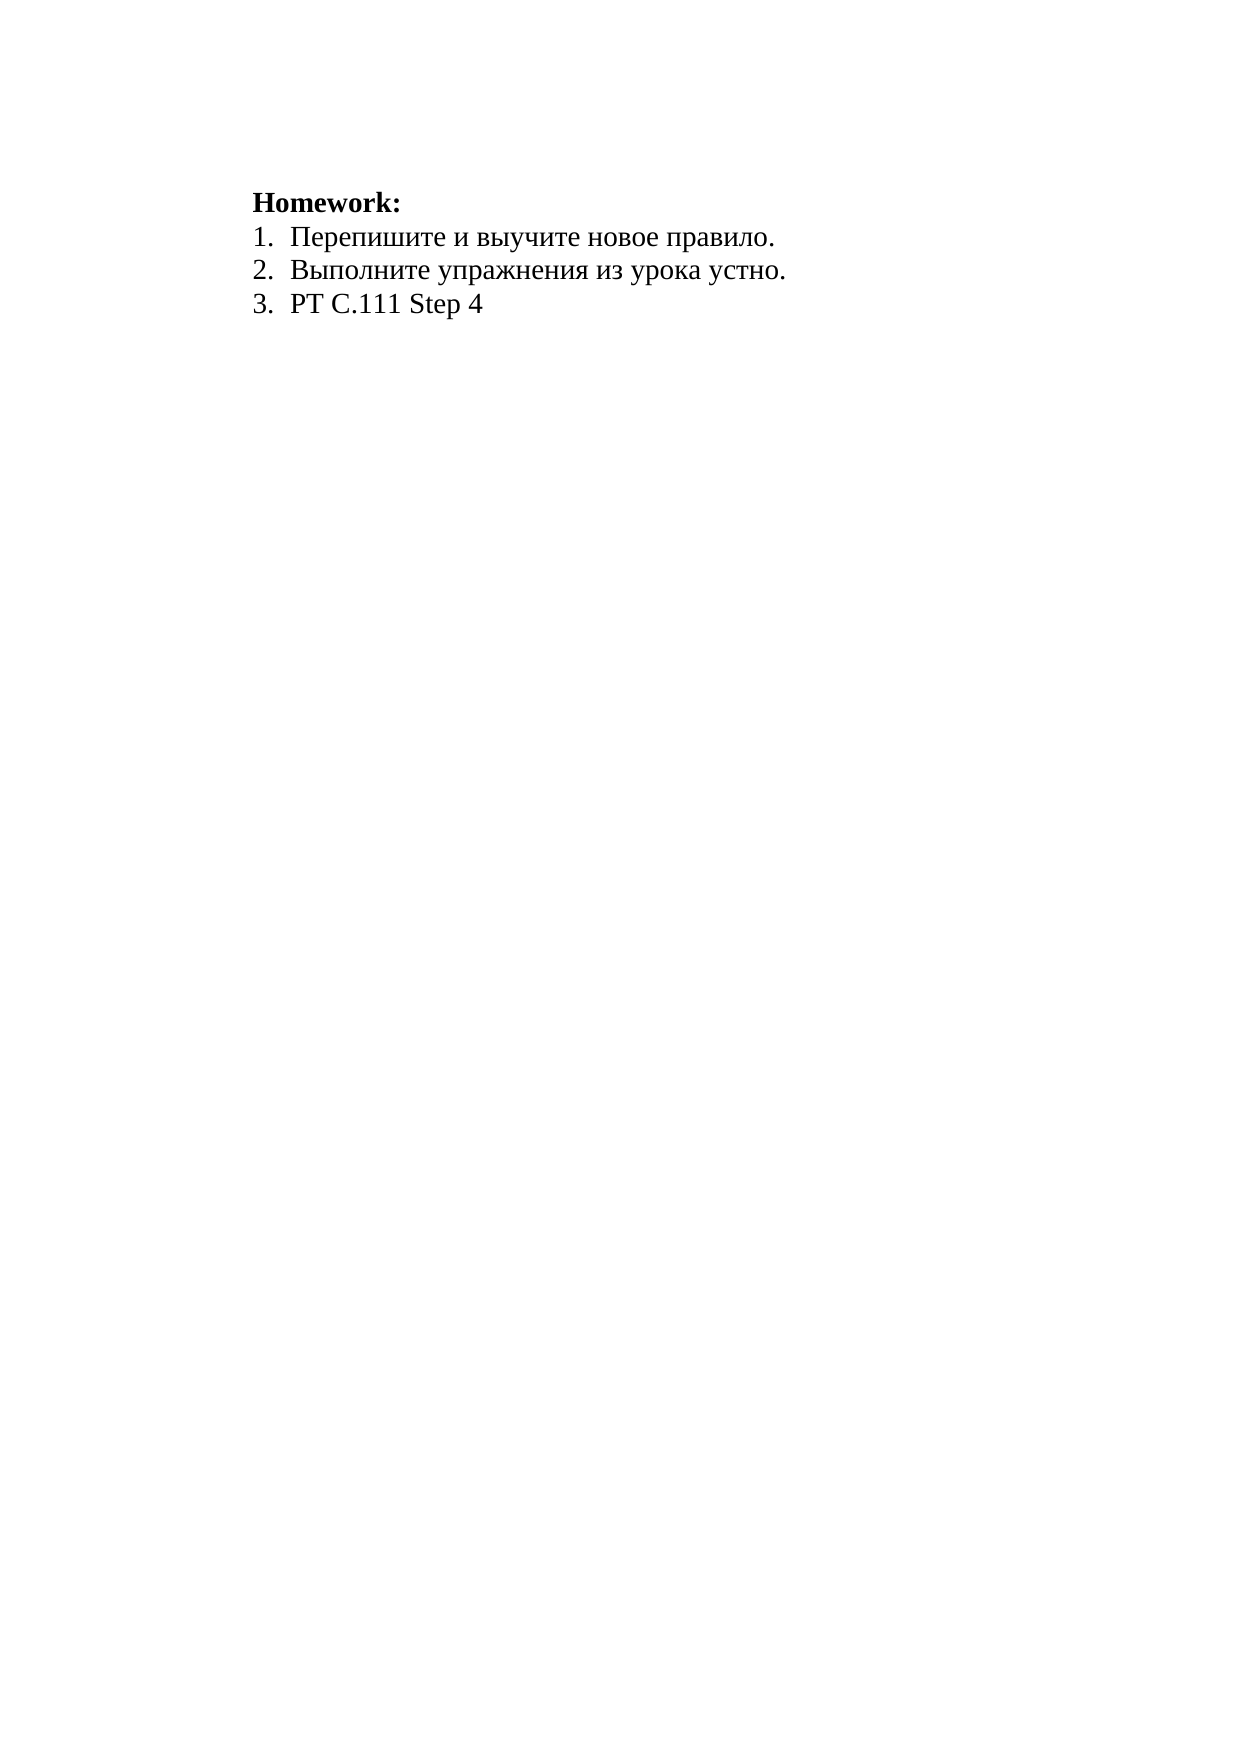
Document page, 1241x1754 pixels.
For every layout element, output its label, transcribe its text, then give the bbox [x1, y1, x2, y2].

list Homework: [252, 185, 1152, 219]
list РТ С.111 Step 4 [252, 286, 1152, 319]
list Перепишите и выучите новое правило. [252, 219, 1152, 252]
list Выполните упражнения из урока устно. [252, 252, 1152, 286]
